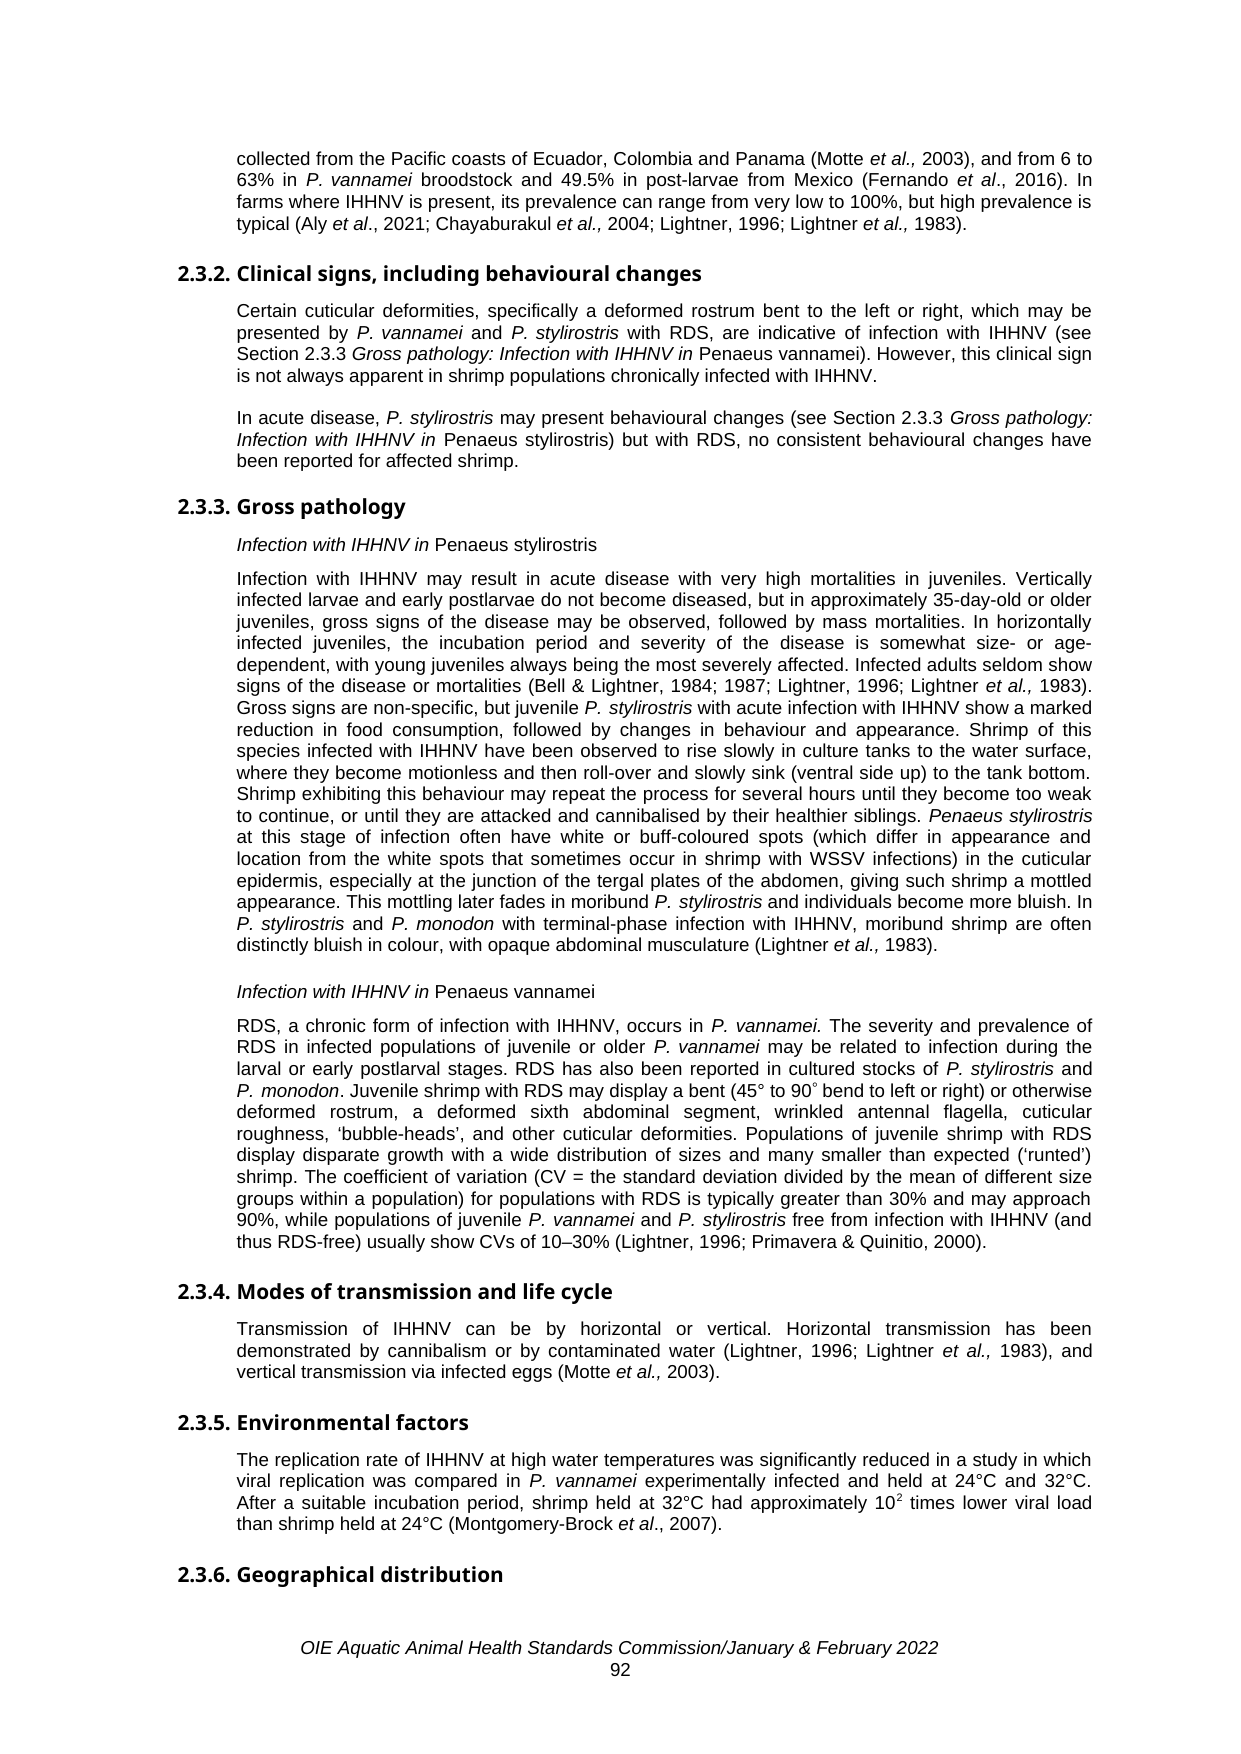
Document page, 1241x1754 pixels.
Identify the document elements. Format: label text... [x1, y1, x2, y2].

text Infection with IHHNV in Penaeus stylirostris [236, 533, 1092, 555]
text 2.3.3. Gross pathology [177, 492, 1092, 521]
text The replication rate of IHHNV at high water temperatures was significantly reduced in a study in which viral replication was compared in P. vannamei experimentally infected and held at 24°C and 32°C. After a suitable incubation period, shrimp held at 32°C had approximately 102 times lower viral load than shrimp held at 24°C (Montgomery-Brock et al., 2007). [236, 1448, 1092, 1535]
text Transmission of IHHNV can be by horizontal or vertical. Horizontal transmission has been demonstrated by cannibalism or by contaminated water (Lightner, 1996; Lightner et al., 1983), and vertical transmission via infected eggs (Motte et al., 2003). [236, 1318, 1092, 1383]
text RDS, a chronic form of infection with IHHNV, occurs in P. vannamei. The severity and prevalence of RDS in infected populations of juvenile or older P. vannamei may be related to infection during the larval or early postlarval stages. RDS has also been reported in cultured stocks of P. stylirostris and P. monodon. Juvenile shrimp with RDS may display a bent (45° to 90° bend to left or right) or otherwise deformed rostrum, a deformed sixth abdominal segment, wrinkled antennal flagella, cuticular roughness, ‘bubble-heads’, and other cuticular deformities. Populations of juvenile shrimp with RDS display disparate growth with a wide distribution of sizes and many smaller than expected (‘runted’) shrimp. The coefficient of variation (CV = the standard deviation divided by the mean of different size groups within a population) for populations with RDS is typically greater than 30% and may approach 90%, while populations of juvenile P. vannamei and P. stylirostris free from infection with IHHNV (and thus RDS-free) usually show CVs of 10–30% (Lightner, 1996; Primavera & Quinitio, 2000). [236, 1015, 1092, 1252]
text Infection with IHHNV in Penaeus vannamei [236, 981, 1092, 1002]
text 2.3.2. Clinical signs, including behavioural changes [177, 259, 1092, 287]
text 2.3.6. Geographical distribution [177, 1560, 1092, 1588]
text 2.3.5. Environmental factors [177, 1408, 1092, 1436]
text 2.3.4. Modes of transmission and life cycle [177, 1277, 1092, 1305]
text Certain cuticular deformities, specifically a deformed rostrum bent to the left or right, which may be presented by P. vannamei and P. stylirostris with RDS, are indicative of infection with IHHNV (see Section 2.3.3 Gross pathology: Infection with IHHNV in Penaeus vannamei). However, this clinical sign is not always apparent in shrimp populations chronically infected with IHHNV. [236, 300, 1092, 386]
text In acute disease, P. stylirostris may present behavioural changes (see Section 2.3.3 Gross pathology: Infection with IHHNV in Penaeus stylirostris) but with RDS, no consistent behavioural changes have been reported for affected shrimp. [236, 407, 1092, 472]
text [236, 148, 1092, 234]
text Infection with IHHNV may result in acute disease with very high mortalities in juveniles. Vertically infected larvae and early postlarvae do not become diseased, but in approximately 35-day-old or older juveniles, gross signs of the disease may be observed, followed by mass mortalities. In horizontally infected juveniles, the incubation period and severity of the disease is somewhat size- or age-dependent, with young juveniles always being the most severely affected. Infected adults seldom show signs of the disease or mortalities (Bell & Lightner, 1984; 1987; Lightner, 1996; Lightner et al., 1983). Gross signs are non-specific, but juvenile P. stylirostris with acute infection with IHHNV show a marked reduction in food consumption, followed by changes in behaviour and appearance. Shrimp of this species infected with IHHNV have been observed to rise slowly in culture tanks to the water surface, where they become motionless and then roll-over and slowly sink (ventral side up) to the tank bottom. Shrimp exhibiting this behaviour may repeat the process for several hours until they become too weak to continue, or until they are attacked and cannibalised by their healthier siblings. Penaeus stylirostris at this stage of infection often have white or buff-coloured spots (which differ in appearance and location from the white spots that sometimes occur in shrimp with WSSV infections) in the cuticular epidermis, especially at the junction of the tergal plates of the abdomen, giving such shrimp a mottled appearance. This mottling later fades in moribund P. stylirostris and individuals become more bluish. In P. stylirostris and P. monodon with terminal-phase infection with IHHNV, moribund shrimp are often distinctly bluish in colour, with opaque abdominal musculature (Lightner et al., 1983). [236, 567, 1092, 956]
